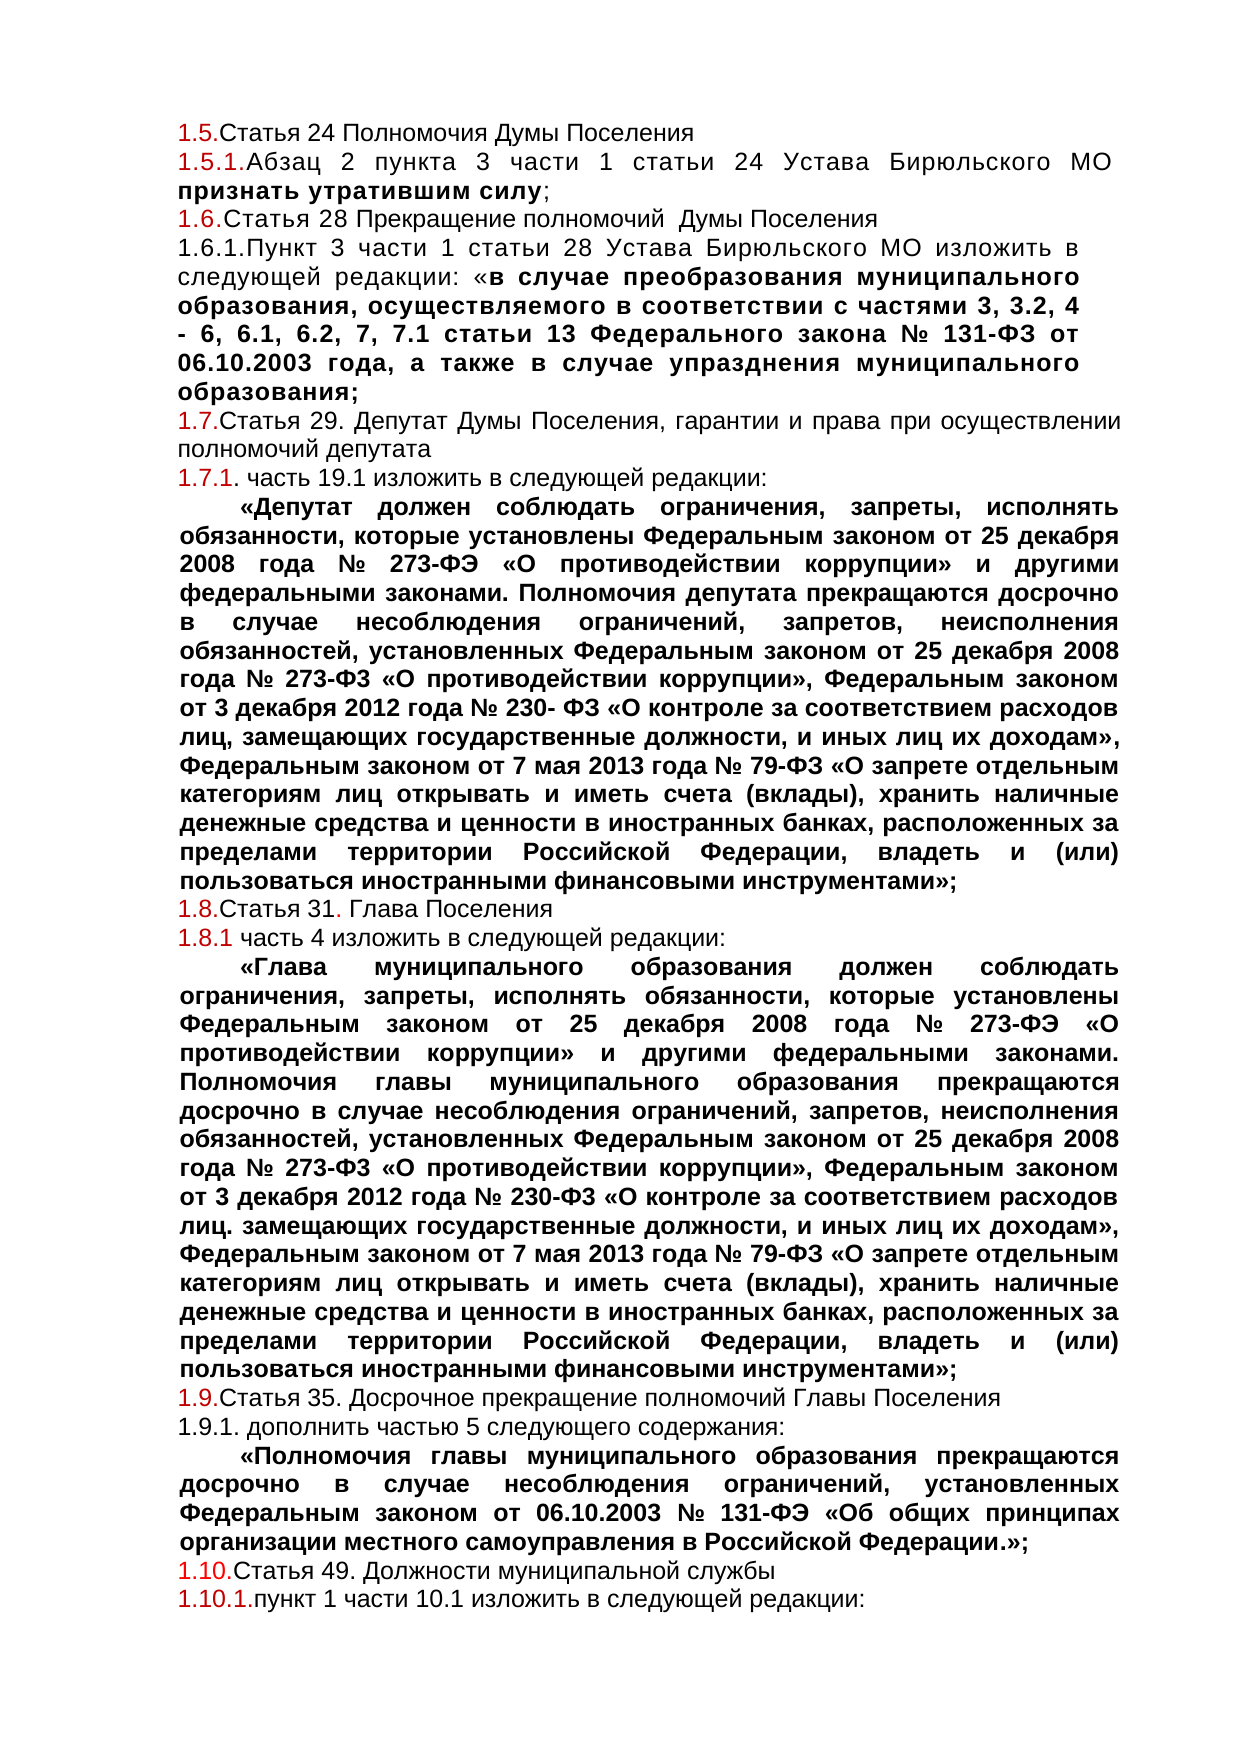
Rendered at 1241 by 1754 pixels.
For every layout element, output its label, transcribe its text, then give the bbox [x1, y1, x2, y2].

text 1.8.1 часть 4 изложить в следующей редакции: [177, 923, 1122, 952]
text 1.8.Статья 31. Глава Поселения [177, 894, 1122, 923]
text «Депутат должен соблюдать ограничения, запреты, исполнять обязанности, которые установлены Федеральным законом от 25 декабря 2008 года № 273-ФЭ «О противодействии коррупции» и другими федеральными законами. Полномочия депутата прекращаются досрочно в случае несоблюдения ограничений, запретов, неисполнения обязанностей, установленных Федеральным законом от 25 декабря 2008 года № 273-Ф3 «О противодействии коррупции», Федеральным законом от 3 декабря 2012 года № 230- ФЗ «О контроле за соответствием расходов лиц, замещающих государственные должности, и иных лиц их доходам», Федеральным законом от 7 мая 2013 года № 79-ФЗ «О запрете отдельным категориям лиц открывать и иметь счета (вклады), хранить наличные денежные средства и ценности в иностранных банках, расположенных за пределами территории Российской Федерации, владеть и (или) пользоваться иностранными финансовыми инструментами»; [179, 492, 1120, 894]
text 1.9.1. дополнить частью 5 следующего содержания: [177, 1412, 1122, 1441]
text 1.10.Статья 49. Должности муниципальной службы [177, 1556, 1122, 1584]
text 1.5.Статья 24 Полномочия Думы Поселения [177, 118, 1120, 147]
text 1.7.Статья 29. Депутат Думы Поселения, гарантии и права при осуществлении полномочий депутата [177, 406, 1122, 463]
text 1.10.1.пункт 1 части 10.1 изложить в следующей редакции: [177, 1584, 1122, 1613]
text 1.7.1. часть 19.1 изложить в следующей редакции: [177, 463, 1122, 492]
text 1.9.Статья 35. Досрочное прекращение полномочий Главы Поселения [177, 1383, 1122, 1412]
text 1.6.Статья 28 Прекращение полномочий Думы Поселения [177, 204, 1114, 233]
text 1.6.1.Пункт 3 части 1 статьи 28 Устава Бирюльского МО изложить в следующей редакции: «в случае преобразования муниципального образования, осуществляемого в соответствии с частями 3, 3.2, 4 - 6, 6.1, 6.2, 7, 7.1 статьи 13 Федерального закона № 131-ФЗ от 06.10.2003 года, а также в случае упразднения муниципального образования; [177, 233, 1080, 406]
text «Полномочия главы муниципального образования прекращаются досрочно в случае несоблюдения ограничений, установленных Федеральным законом от 06.10.2003 № 131-ФЭ «Об общих принципах организации местного самоуправления в Российской Федерации.»; [179, 1441, 1120, 1556]
text 1.5.1.Абзац 2 пункта 3 части 1 статьи 24 Устава Бирюльского МО признать утратившим силу; [177, 147, 1114, 204]
text «Глава муниципального образования должен соблюдать ограничения, запреты, исполнять обязанности, которые установлены Федеральным законом от 25 декабря 2008 года № 273-ФЭ «О противодействии коррупции» и другими федеральными законами. Полномочия главы муниципального образования прекращаются досрочно в случае несоблюдения ограничений, запретов, неисполнения обязанностей, установленных Федеральным законом от 25 декабря 2008 года № 273-Ф3 «О противодействии коррупции», Федеральным законом от 3 декабря 2012 года № 230-Ф3 «О контроле за соответствием расходов лиц. замещающих государственные должности, и иных лиц их доходам», Федеральным законом от 7 мая 2013 года № 79-ФЗ «О запрете отдельным категориям лиц открывать и иметь счета (вклады), хранить наличные денежные средства и ценности в иностранных банках, расположенных за пределами территории Российской Федерации, владеть и (или) пользоваться иностранными финансовыми инструментами»; [179, 952, 1120, 1383]
